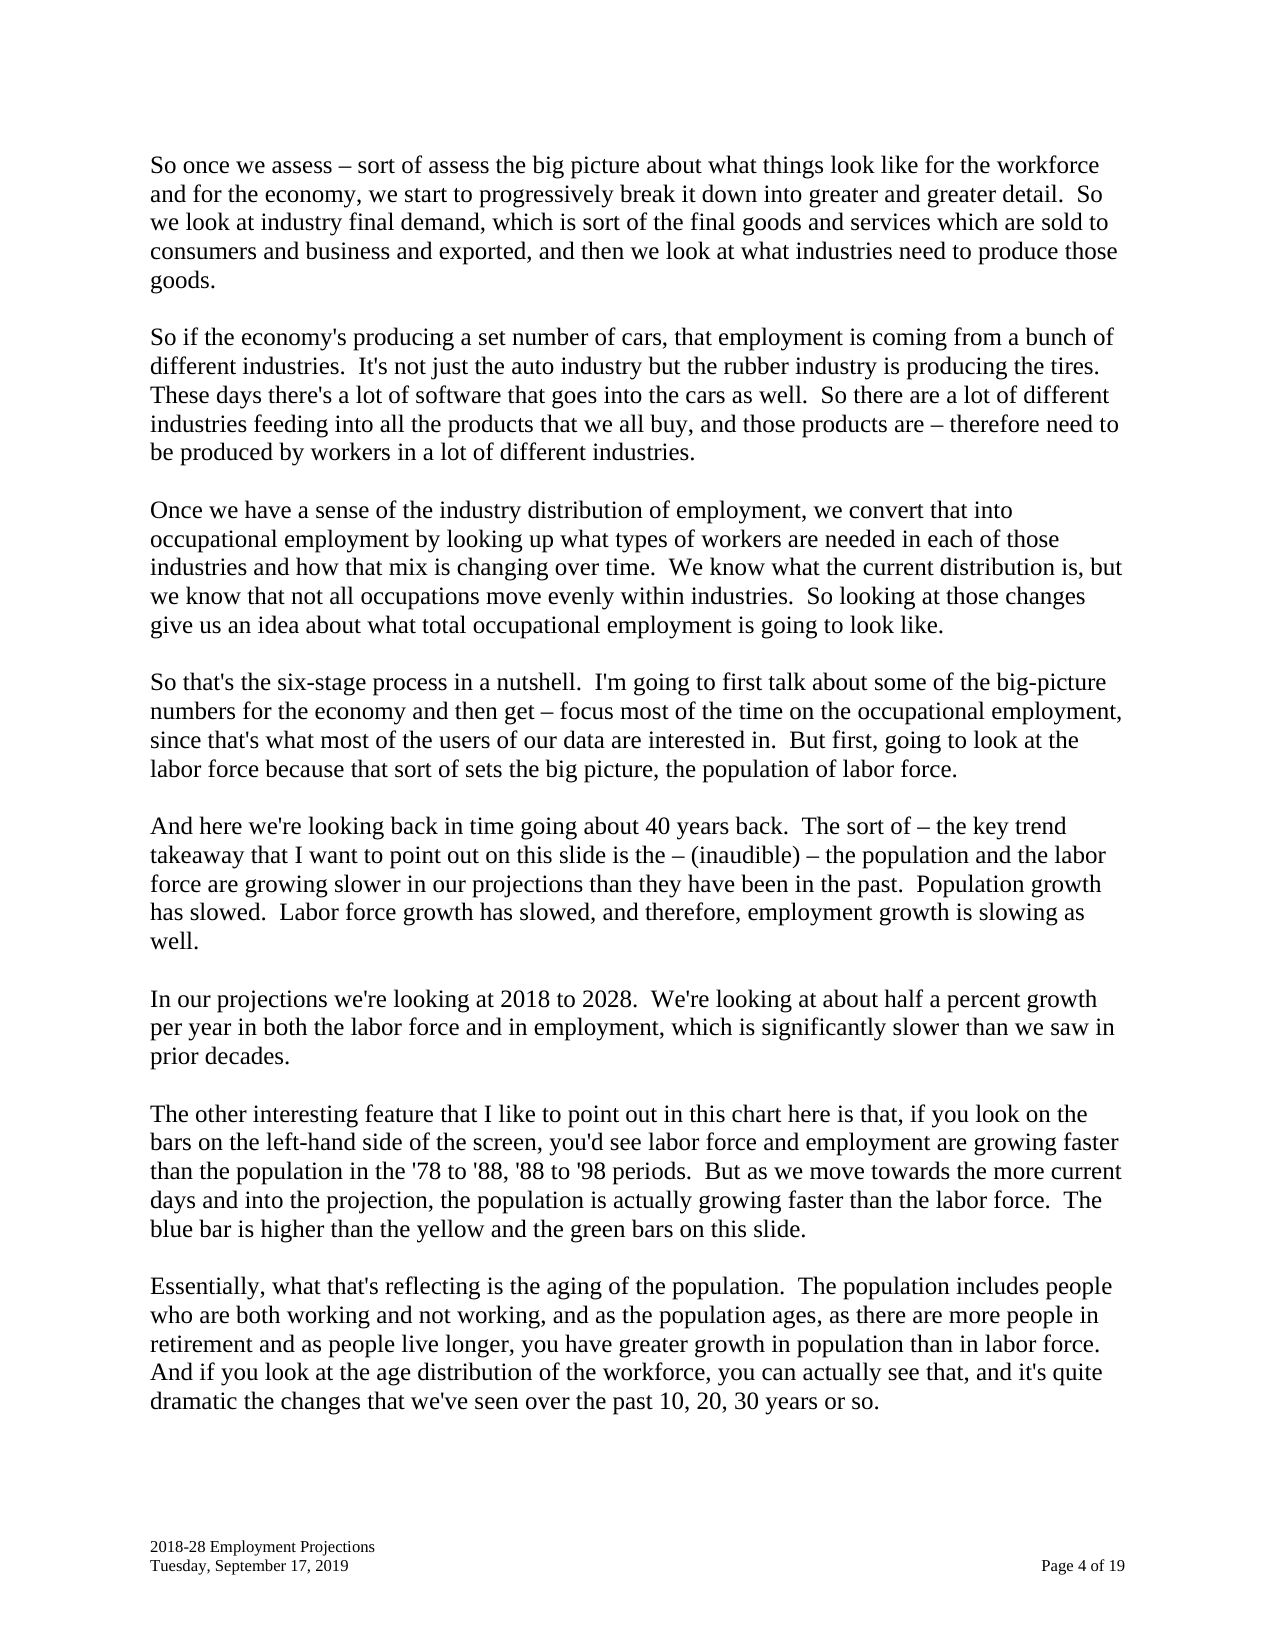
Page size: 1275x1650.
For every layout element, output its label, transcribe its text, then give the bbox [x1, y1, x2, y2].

text In our projections we're looking at 2018 to 2028. We're looking at about half a percent growth per year in both the labor force and in employment, which is significantly slower than we saw in prior decades. [150, 984, 1125, 1070]
text The other interesting feature that I like to point out in this chart here is that, if you look on the bars on the left-hand side of the screen, you'd see labor force and employment are growing faster than the population in the '78 to '88, '88 to '98 periods. But as we move towards the more current days and into the projection, the population is actually growing faster than the labor force. The blue bar is higher than the yellow and the green bars on this slide. [150, 1099, 1125, 1242]
text So if the economy's producing a set number of cars, that employment is coming from a bunch of different industries. It's not just the auto industry but the rubber industry is producing the tires. These days there's a lot of software that goes into the cars as well. So there are a lot of different industries feeding into all the products that we all buy, and those products are – therefore need to be produced by workers in a lot of different industries. [150, 322, 1125, 466]
text And here we're looking back in time going about 40 years back. The sort of – the key trend takeaway that I want to point out on this slide is the – (inaudible) – the population and the labor force are growing slower in our projections than they have been in the past. Population growth has slowed. Labor force growth has slowed, and therefore, employment growth is slowing as well. [150, 811, 1125, 955]
text Essentially, what that's reflecting is the aging of the population. The population includes people who are both working and not working, and as the population ages, as there are more people in retirement and as people live longer, you have greater growth in population than in labor force. And if you look at the age distribution of the workforce, you can actually see that, and it's quite dramatic the changes that we've seen over the past 10, 20, 30 years or so. [150, 1271, 1125, 1415]
text Once we have a sense of the industry distribution of employment, we convert that into occupational employment by looking up what types of workers are needed in each of those industries and how that mix is changing over time. We know what the current distribution is, but we know that not all occupations move evenly within industries. So looking at those changes give us an idea about what total occupational employment is going to look like. [150, 495, 1125, 639]
text So that's the six-stage process in a nutshell. I'm going to first talk about some of the big-picture numbers for the economy and then get – focus most of the time on the occupational employment, since that's what most of the users of our data are interested in. But first, going to look at the labor force because that sort of sets the big picture, the population of labor force. [150, 667, 1125, 782]
text So once we assess – sort of assess the big picture about what things look like for the workforce and for the economy, we start to progressively break it down into greater and greater detail. So we look at industry final demand, which is sort of the final goods and services which are sold to consumers and business and exported, and then we look at what industries need to produce those goods. [150, 150, 1125, 294]
